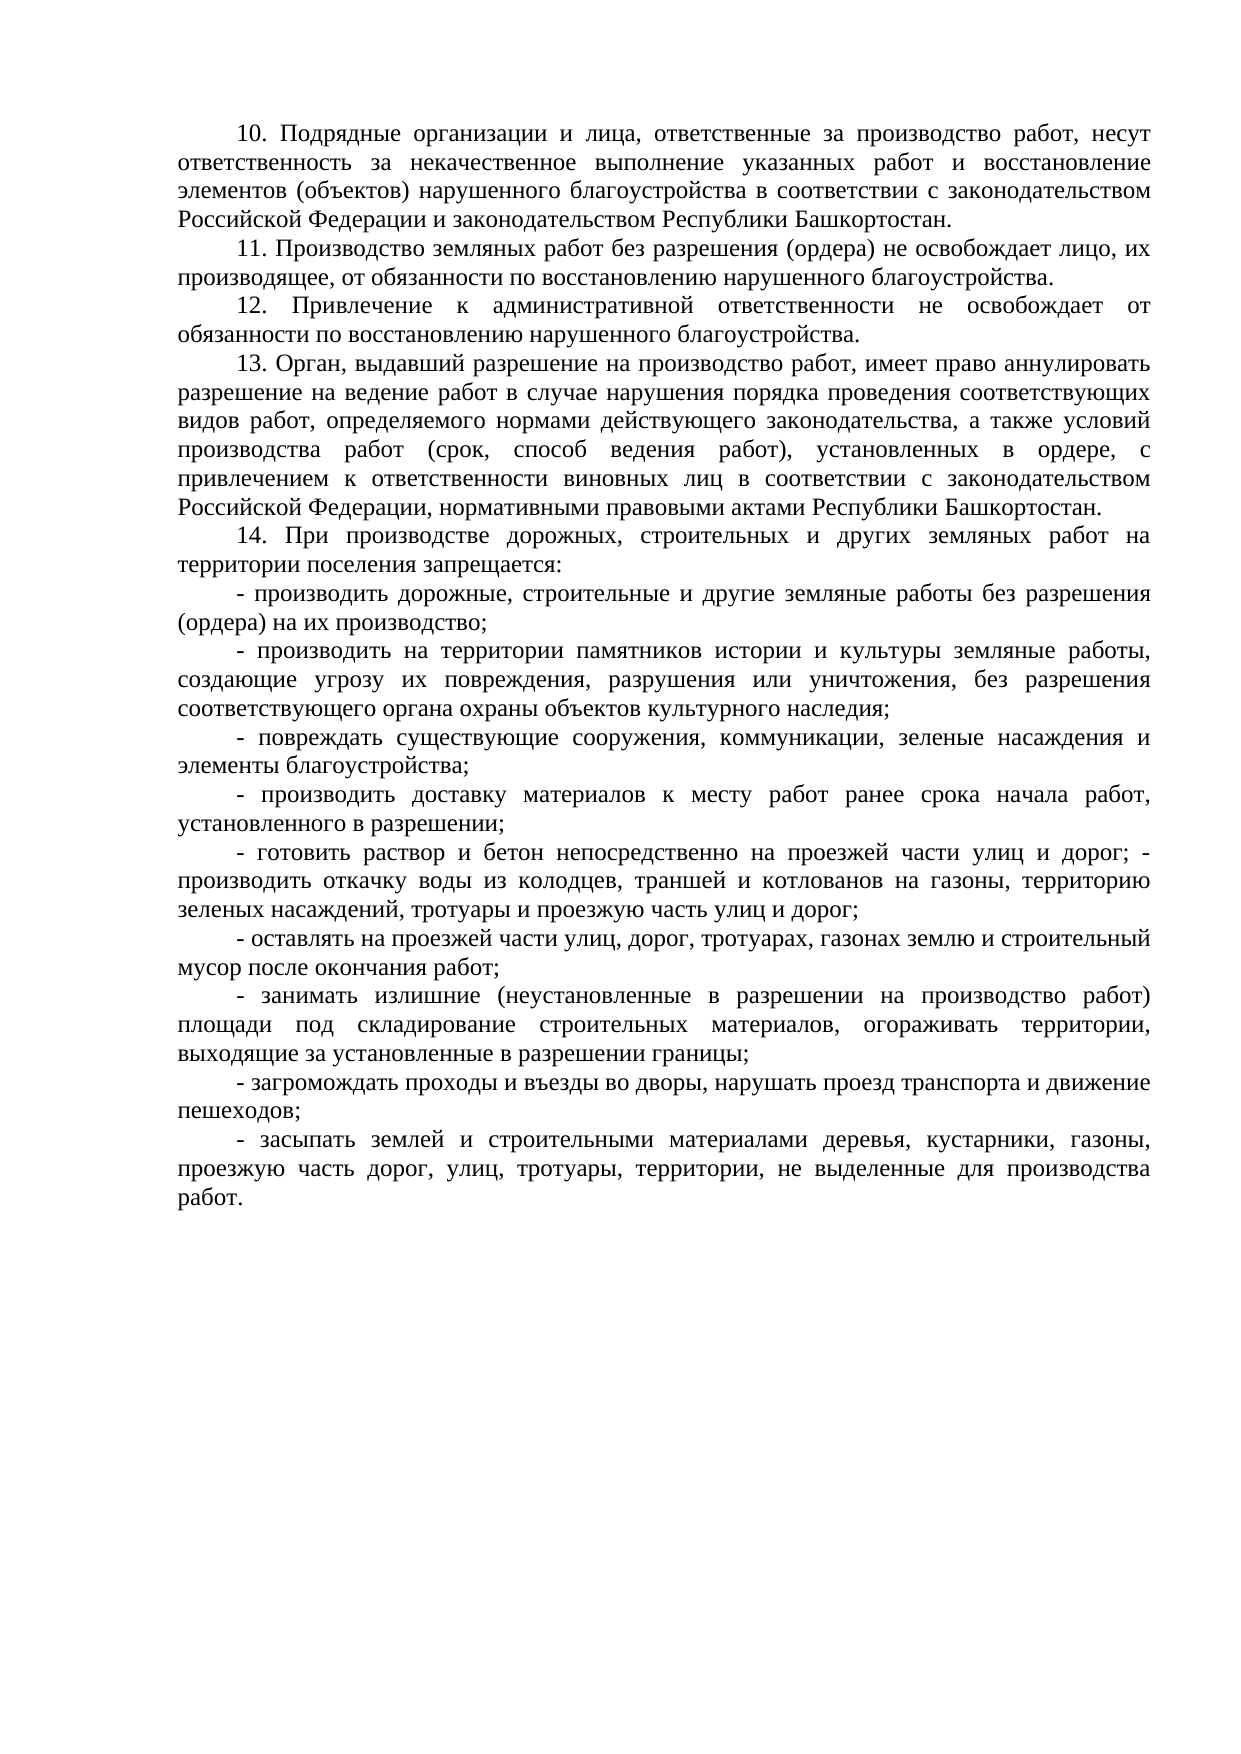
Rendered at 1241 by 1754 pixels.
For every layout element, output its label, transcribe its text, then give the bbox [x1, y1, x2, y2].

text - загромождать проходы и въезды во дворы, нарушать проезд транспорта и движение пешеходов; [177, 1067, 1152, 1124]
text 12. Привлечение к административной ответственности не освобождает от обязанности по восстановлению нарушенного благоустройства. [177, 291, 1152, 348]
text - готовить раствор и бетон непосредственно на проезжей части улиц и дорог; - производить откачку воды из колодцев, траншей и котлованов на газоны, территорию зеленых насаждений, тротуары и проезжую часть улиц и дорог; [177, 837, 1152, 923]
text - занимать излишние (неустановленные в разрешении на производство работ) площади под складирование строительных материалов, огораживать территории, выходящие за установленные в разрешении границы; [177, 981, 1152, 1067]
text - повреждать существующие сооружения, коммуникации, зеленые насаждения и элементы благоустройства; [177, 722, 1152, 779]
text - производить на территории памятников истории и культуры земляные работы, создающие угрозу их повреждения, разрушения или уничтожения, без разрешения соответствующего органа охраны объектов культурного наследия; [177, 636, 1152, 722]
text - производить доставку материалов к месту работ ранее срока начала работ, установленного в разрешении; [177, 779, 1152, 837]
text - оставлять на проезжей части улиц, дорог, тротуарах, газонах землю и строительный мусор после окончания работ; [177, 923, 1152, 981]
text - производить дорожные, строительные и другие земляные работы без разрешения (ордера) на их производство; [177, 578, 1152, 636]
text 11. Производство земляных работ без разрешения (ордера) не освобождает лицо, их производящее, от обязанности по восстановлению нарушенного благоустройства. [177, 233, 1152, 291]
text 10. Подрядные организации и лица, ответственные за производство работ, несут ответственность за некачественное выполнение указанных работ и восстановление элементов (объектов) нарушенного благоустройства в соответствии с законодательством Российской Федерации и законодательством Республики Башкортостан. [177, 118, 1152, 233]
text 13. Орган, выдавший разрешение на производство работ, имеет право аннулировать разрешение на ведение работ в случае нарушения порядка проведения соответствующих видов работ, определяемого нормами действующего законодательства, а также условий производства работ (срок, способ ведения работ), установленных в ордере, с привлечением к ответственности виновных лиц в соответствии с законодательством Российской Федерации, нормативными правовыми актами Республики Башкортостан. [177, 348, 1152, 521]
text - засыпать землей и строительными материалами деревья, кустарники, газоны, проезжую часть дорог, улиц, тротуары, территории, не выделенные для производства работ. [177, 1124, 1152, 1211]
text 14. При производстве дорожных, строительных и других земляных работ на территории поселения запрещается: [177, 521, 1152, 578]
